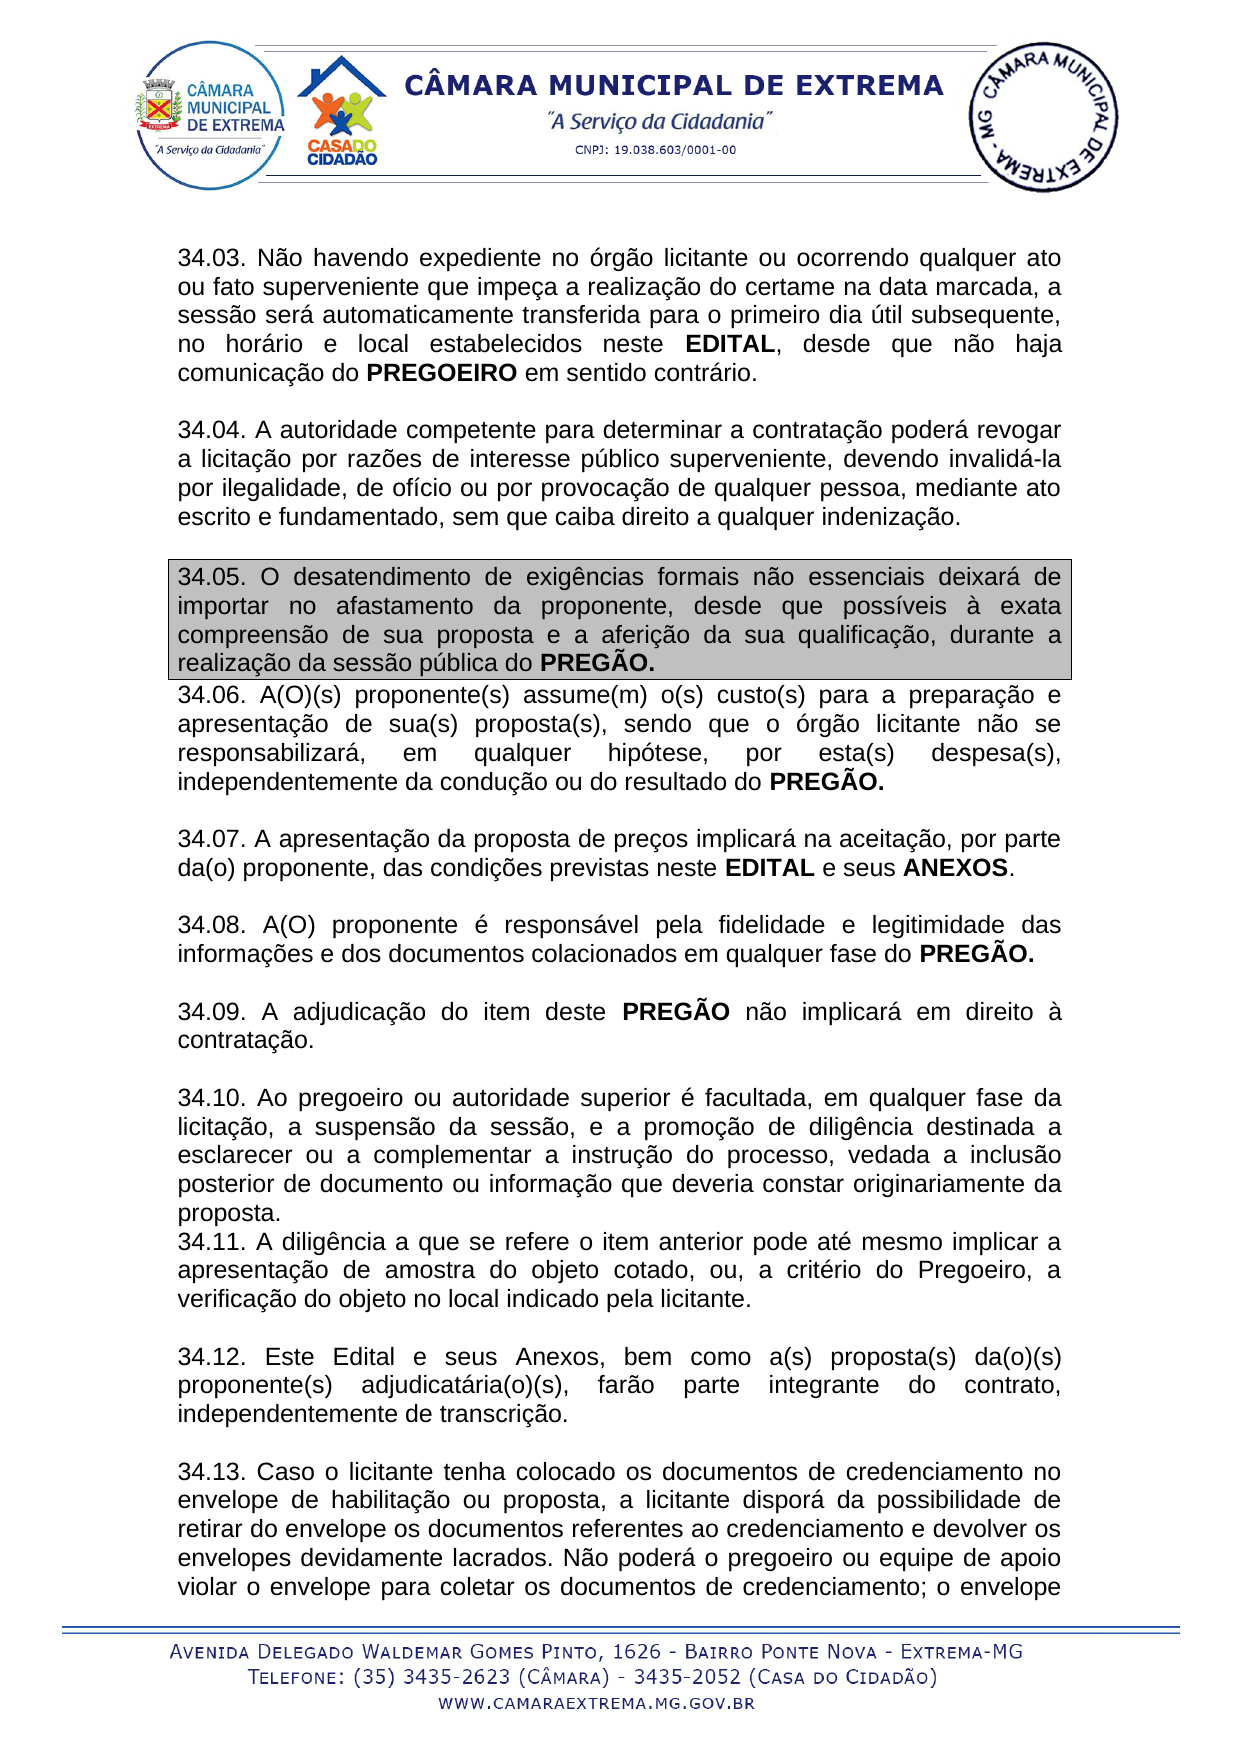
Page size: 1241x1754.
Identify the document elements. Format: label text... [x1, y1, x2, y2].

text 34.06. A(O)(s) proponente(s) assume(m) o(s) custo(s) para a preparação e apresentação de sua(s) proposta(s), sendo que o órgão licitante não se responsabilizará, em qualquer hipótese, por esta(s) despesa(s), independentemente da condução ou do resultado do PREGÃO. [177, 680, 1063, 795]
text 34.07. A apresentação da proposta de preços implicará na aceitação, por parte da(o) proponente, das condições previstas neste EDITAL e seus ANEXOS. [177, 824, 1063, 881]
picture [46, 1615, 1194, 1724]
text 34.12. Este Edital e seus Anexos, bem como a(s) proposta(s) da(o)(s) proponente(s) adjudicatária(o)(s), farão parte integrante do contrato, independentemente de transcrição. [177, 1341, 1063, 1428]
text 34.10. Ao pregoeiro ou autoridade superior é facultada, em qualquer fase da licitação, a suspensão da sessão, e a promoção de diligência destinada a esclarecer ou a complementar a instrução do processo, vedada a inclusão posterior de documento ou informação que deveria constar originariamente da proposta. [177, 1083, 1063, 1226]
text 34.04. A autoridade competente para determinar a contratação poderá revogar a licitação por razões de interesse público superveniente, devendo invalidá-la por ilegalidade, de ofício ou por provocação de qualquer pessoa, mediante ato escrito e fundamentado, sem que caiba direito a qualquer indenização. [177, 415, 1063, 530]
text 34.05. O desatendimento de exigências formais não essenciais deixará de importar no afastamento da proponente, desde que possíveis à exata compreensão de sua proposta e a aferição da sua qualificação, durante a realização da sessão pública do PREGÃO. [169, 560, 1071, 679]
text 34.09. A adjudicação do item deste PREGÃO não implicará em direito à contratação. [177, 996, 1063, 1054]
picture [124, 30, 1123, 221]
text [177, 1456, 1063, 1600]
text 34.08. A(O) proponente é responsável pela fidelidade e legitimidade das informações e dos documentos colacionados em qualquer fase do PREGÃO. [177, 910, 1063, 968]
text 34.03. Não havendo expediente no órgão licitante ou ocorrendo qualquer ato ou fato superveniente que impeça a realização do certame na data marcada, a sessão será automaticamente transferida para o primeiro dia útil subsequente, no horário e local estabelecidos neste EDITAL, desde que não haja comunicação do PREGOEIRO em sentido contrário. [177, 243, 1063, 386]
text 34.11. A diligência a que se refere o item anterior pode até mesmo implicar a apresentação de amostra do objeto cotado, ou, a critério do Pregoeiro, a verificação do objeto no local indicado pela licitante. [177, 1226, 1063, 1313]
